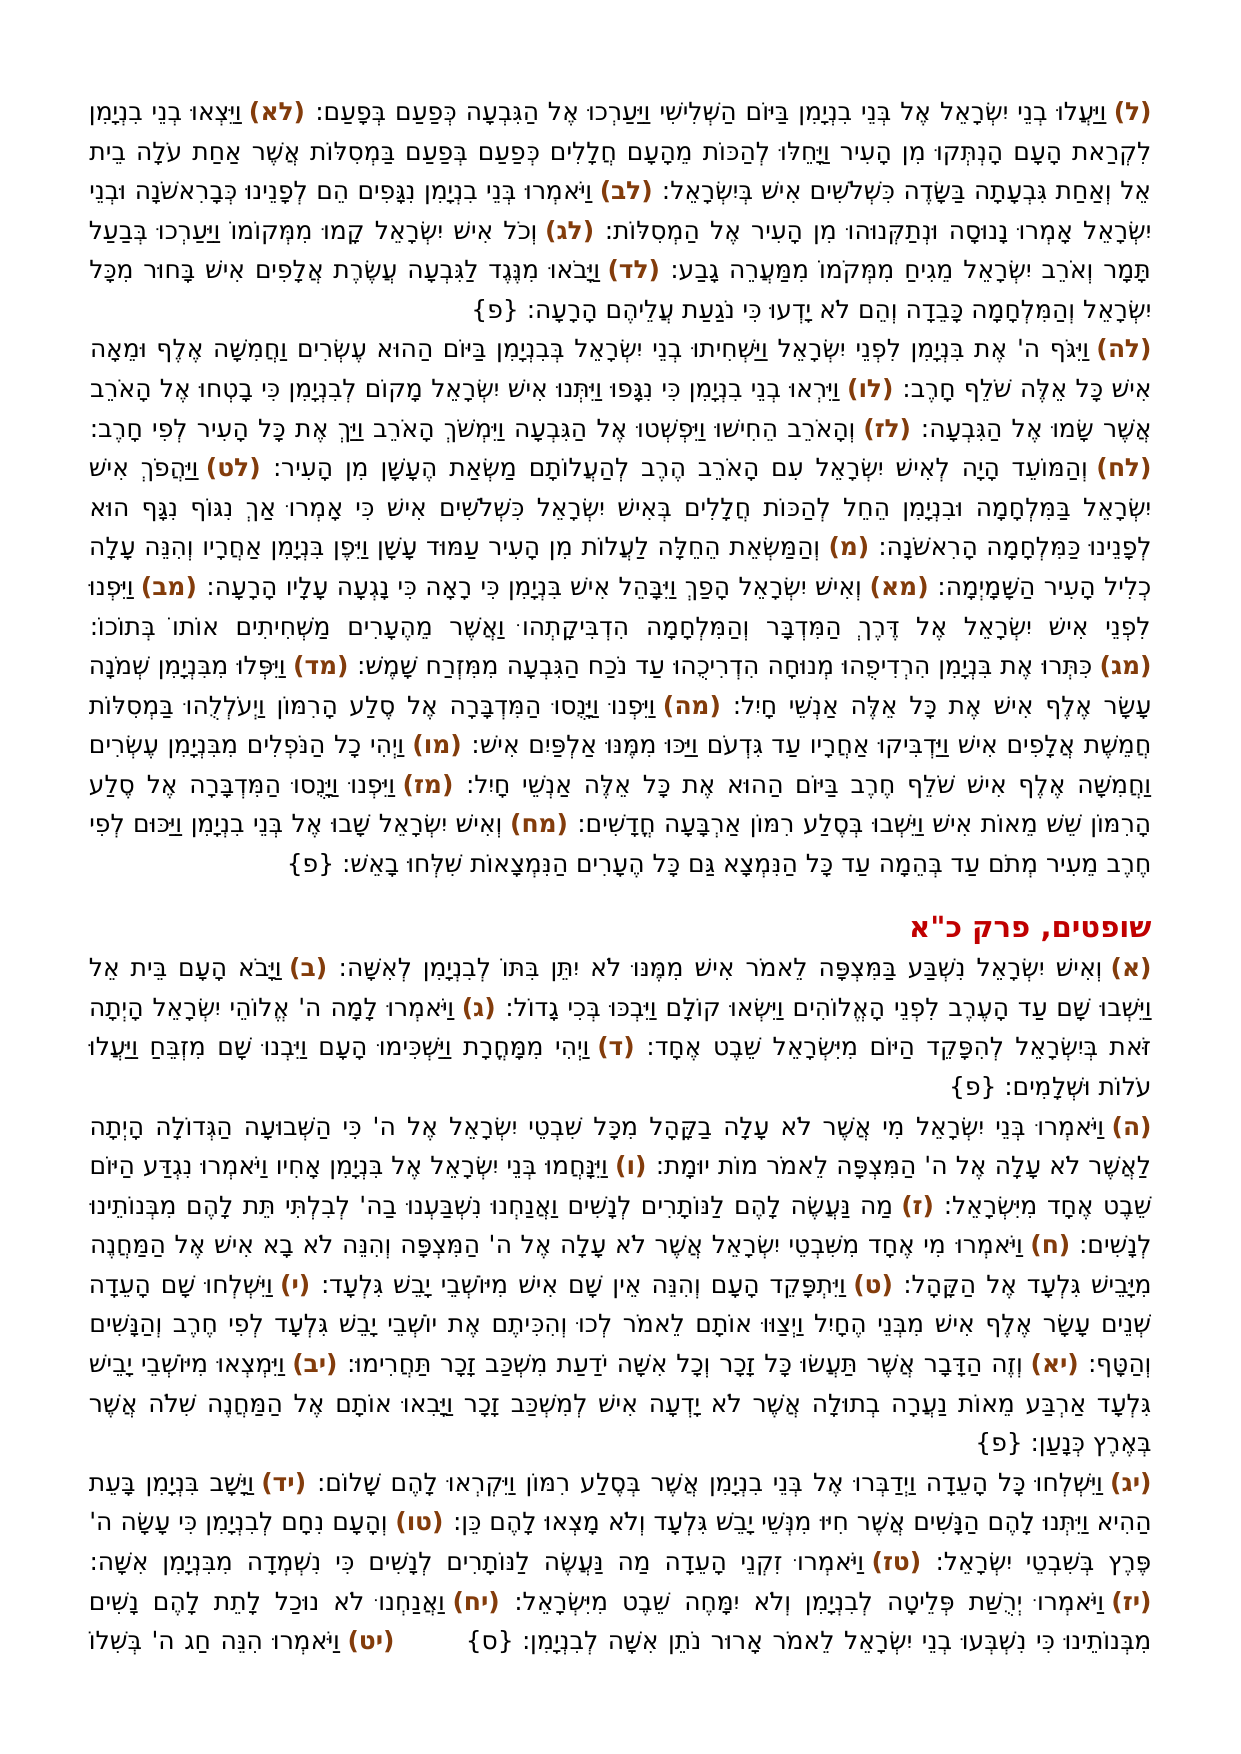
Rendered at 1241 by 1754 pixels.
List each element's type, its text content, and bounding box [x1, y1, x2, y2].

text (לה) וַיִּגֹּף ה' אֶת בִּנְיָמִן לִפְנֵי יִשְׂרָאֵל וַיַּשְׁחִיתוּ בְנֵי יִשְׂרָאֵל בְּבִנְיָמִן בַּיּוֹם הַהוּא עֶשְׂרִים וַחֲמִשָּׁה אֶלֶף וּמֵאָה אִישׁ כָּל אֵלֶּה שֹׁלֵף חָרֶב: (לו) וַיִּרְאוּ בְנֵי בִנְיָמִן כִּי נִגָּפוּ וַיִּתְּנוּ אִישׁ יִשְׂרָאֵל מָקוֹם לְבִנְיָמִן כִּי בָטְחוּ אֶל הָאֹרֵב אֲשֶׁר שָׂמוּ אֶל הַגִּבְעָה: (לז) וְהָאֹרֵב הֵחִישׁוּ וַיִּפְשְׁטוּ אֶל הַגִּבְעָה וַיִּמְשֹׁךְ הָאֹרֵב וַיַּךְ אֶת כָּל הָעִיר לְפִי חָרֶב: (לח) וְהַמּוֹעֵד הָיָה לְאִישׁ יִשְׂרָאֵל עִם הָאֹרֵב הֶרֶב לְהַעֲלוֹתָם מַשְׂאַת הֶעָשָׁן מִן הָעִיר: (לט) וַיַּהֲפֹךְ אִישׁ יִשְׂרָאֵל בַּמִּלְחָמָה וּבִנְיָמִן הֵחֵל לְהַכּוֹת חֲלָלִים בְּאִישׁ יִשְׂרָאֵל כִּשְׁלֹשִׁים אִישׁ כִּי אָמְרוּ אַךְ נִגּוֹף נִגָּף הוּא לְפָנֵינוּ כַּמִּלְחָמָה הָרִאשֹׁנָה: (מ) וְהַמַּשְׂאֵת הֵחֵלָּה לַעֲלוֹת מִן הָעִיר עַמּוּד עָשָׁן וַיִּפֶן בִּנְיָמִן אַחֲרָיו וְהִנֵּה עָלָה כְלִיל הָעִיר הַשָּׁמָיְמָה: (מא) וְאִישׁ יִשְׂרָאֵל הָפַךְ וַיִּבָּהֵל אִישׁ בִּנְיָמִן כִּי רָאָה כִּי נָגְעָה עָלָיו הָרָעָה: (מב) וַיִּפְנוּ לִפְנֵי אִישׁ יִשְׂרָאֵל אֶל דֶּרֶךְ הַמִּדְבָּר וְהַמִּלְחָמָה הִדְבִּיקָתְהוּ וַאֲשֶׁר מֵהֶעָרִים מַשְׁחִיתִים אוֹתוֹ בְּתוֹכוֹ: (מג) כִּתְּרוּ אֶת בִּנְיָמִן הִרְדִיפֻהוּ מְנוּחָה הִדְרִיכֻהוּ עַד נֹכַח הַגִּבְעָה מִמִּזְרַח שָׁמֶשׁ: (מד) וַיִּפְּלוּ מִבִּנְיָמִן שְׁמֹנָה עָשָׂר אֶלֶף אִישׁ אֶת כָּל אֵלֶּה אַנְשֵׁי חָיִל: (מה) וַיִּפְנוּ וַיָּנֻסוּ הַמִּדְבָּרָה אֶל סֶלַע הָרִמּוֹן וַיְעֹלְלֻהוּ בַּמְסִלּוֹת חֲמֵשֶׁת אֲלָפִים אִישׁ וַיַּדְבִּיקוּ אַחֲרָיו עַד גִּדְעֹם וַיַּכּוּ מִמֶּנּוּ אַלְפַּיִם אִישׁ: (מו) וַיְהִי כָל הַנֹּפְלִים מִבִּנְיָמִן עֶשְׂרִים וַחֲמִשָּׁה אֶלֶף אִישׁ שֹׁלֵף חֶרֶב בַּיּוֹם הַהוּא אֶת כָּל אֵלֶּה אַנְשֵׁי חָיִל: (מז) וַיִּפְנוּ וַיָּנֻסוּ הַמִּדְבָּרָה אֶל סֶלַע הָרִמּוֹן שֵׁשׁ מֵאוֹת אִישׁ וַיֵּשְׁבוּ בְּסֶלַע רִמּוֹן אַרְבָּעָה חֳדָשִׁים: (מח) וְאִישׁ יִשְׂרָאֵל שָׁבוּ אֶל בְּנֵי בִנְיָמִן וַיַּכּוּם לְפִי חֶרֶב מֵעִיר מְתֹם עַד בְּהֵמָה עַד כָּל הַנִּמְצָא גַּם כָּל הֶעָרִים הַנִּמְצָאוֹת שִׁלְּחוּ בָאֵשׁ: {פ} [89, 326, 1152, 880]
text שופטים, פרק כ"א [89, 905, 1152, 945]
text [89, 1459, 1152, 1657]
text (ל) וַיַּעֲלוּ בְנֵי יִשְׂרָאֵל אֶל בְּנֵי בִנְיָמִן בַּיּוֹם הַשְּׁלִישִׁי וַיַּעַרְכוּ אֶל הַגִּבְעָה כְּפַעַם בְּפָעַם: (לא) וַיֵּצְאוּ בְנֵי בִנְיָמִן לִקְרַאת הָעָם הָנְתְּקוּ מִן הָעִיר וַיָּחֵלּוּ לְהַכּוֹת מֵהָעָם חֲלָלִים כְּפַעַם בְּפַעַם בַּמְסִלּוֹת אֲשֶׁר אַחַת עֹלָה בֵית אֵל וְאַחַת גִּבְעָתָה בַּשָּׂדֶה כִּשְׁלֹשִׁים אִישׁ בְּיִשְׂרָאֵל: (לב) וַיֹּאמְרוּ בְּנֵי בִנְיָמִן נִגָּפִים הֵם לְפָנֵינוּ כְּבָרִאשֹׁנָה וּבְנֵי יִשְׂרָאֵל אָמְרוּ נָנוּסָה וּנְתַקְּנוּהוּ מִן הָעִיר אֶל הַמְסִלּוֹת: (לג) וְכֹל אִישׁ יִשְׂרָאֵל קָמוּ מִמְּקוֹמוֹ וַיַּעַרְכוּ בְּבַעַל תָּמָר וְאֹרֵב יִשְׂרָאֵל מֵגִיחַ מִמְּקֹמוֹ מִמַּעֲרֵה גָבַע: (לד) וַיָּבֹאוּ מִנֶּגֶד לַגִּבְעָה עֲשֶׂרֶת אֲלָפִים אִישׁ בָּחוּר מִכָּל יִשְׂרָאֵל וְהַמִּלְחָמָה כָּבֵדָה וְהֵם לֹא יָדְעוּ כִּי נֹגַעַת עֲלֵיהֶם הָרָעָה: {פ} [89, 89, 1152, 326]
text (א) וְאִישׁ יִשְׂרָאֵל נִשְׁבַּע בַּמִּצְפָּה לֵאמֹר אִישׁ מִמֶּנּוּ לֹא יִתֵּן בִּתּוֹ לְבִנְיָמִן לְאִשָּׁה: (ב) וַיָּבֹא הָעָם בֵּית אֵל וַיֵּשְׁבוּ שָׁם עַד הָעֶרֶב לִפְנֵי הָאֱלוֹהִים וַיִּשְׂאוּ קוֹלָם וַיִּבְכּוּ בְּכִי גָדוֹל: (ג) וַיֹּאמְרוּ לָמָה ה' אֱלוֹהֵי יִשְׂרָאֵל הָיְתָה זֹּאת בְּיִשְׂרָאֵל לְהִפָּקֵד הַיּוֹם מִיִּשְׂרָאֵל שֵׁבֶט אֶחָד: (ד) וַיְהִי מִמָּחֳרָת וַיַּשְׁכִּימוּ הָעָם וַיִּבְנוּ שָׁם מִזְבֵּחַ וַיַּעֲלוּ עֹלוֹת וּשְׁלָמִים: {פ} [89, 945, 1152, 1103]
text (ה) וַיֹּאמְרוּ בְּנֵי יִשְׂרָאֵל מִי אֲשֶׁר לֹא עָלָה בַקָּהָל מִכָּל שִׁבְטֵי יִשְׂרָאֵל אֶל ה' כִּי הַשְּׁבוּעָה הַגְּדוֹלָה הָיְתָה לַאֲשֶׁר לֹא עָלָה אֶל ה' הַמִּצְפָּה לֵאמֹר מוֹת יוּמָת: (ו) וַיִּנָּחֲמוּ בְּנֵי יִשְׂרָאֵל אֶל בִּנְיָמִן אָחִיו וַיֹּאמְרוּ נִגְדַּע הַיּוֹם שֵׁבֶט אֶחָד מִיִּשְׂרָאֵל: (ז) מַה נַּעֲשֶׂה לָהֶם לַנּוֹתָרִים לְנָשִׁים וַאֲנַחְנוּ נִשְׁבַּעְנוּ בַה' לְבִלְתִּי תֵּת לָהֶם מִבְּנוֹתֵינוּ לְנָשִׁים: (ח) וַיֹּאמְרוּ מִי אֶחָד מִשִּׁבְטֵי יִשְׂרָאֵל אֲשֶׁר לֹא עָלָה אֶל ה' הַמִּצְפָּה וְהִנֵּה לֹא בָא אִישׁ אֶל הַמַּחֲנֶה מִיָּבֵישׁ גִּלְעָד אֶל הַקָּהָל: (ט) וַיִּתְפָּקֵד הָעָם וְהִנֵּה אֵין שָׁם אִישׁ מִיּוֹשְׁבֵי יָבֵשׁ גִּלְעָד: (י) וַיִּשְׁלְחוּ שָׁם הָעֵדָה שְׁנֵים עָשָׂר אֶלֶף אִישׁ מִבְּנֵי הֶחָיִל וַיְצַוּוּ אוֹתָם לֵאמֹר לְכוּ וְהִכִּיתֶם אֶת יוֹשְׁבֵי יָבֵשׁ גִּלְעָד לְפִי חֶרֶב וְהַנָּשִׁים וְהַטָּף: (יא) וְזֶה הַדָּבָר אֲשֶׁר תַּעֲשׂוּ כָּל זָכָר וְכָל אִשָּׁה יֹדַעַת מִשְׁכַּב זָכָר תַּחֲרִימוּ: (יב) וַיִּמְצְאוּ מִיּוֹשְׁבֵי יָבֵישׁ גִּלְעָד אַרְבַּע מֵאוֹת נַעֲרָה בְתוּלָה אֲשֶׁר לֹא יָדְעָה אִישׁ לְמִשְׁכַּב זָכָר וַיָּבִאוּ אוֹתָם אֶל הַמַּחֲנֶה שִׁלֹה אֲשֶׁר בְּאֶרֶץ כְּנָעַן: {פ} [89, 1103, 1152, 1459]
